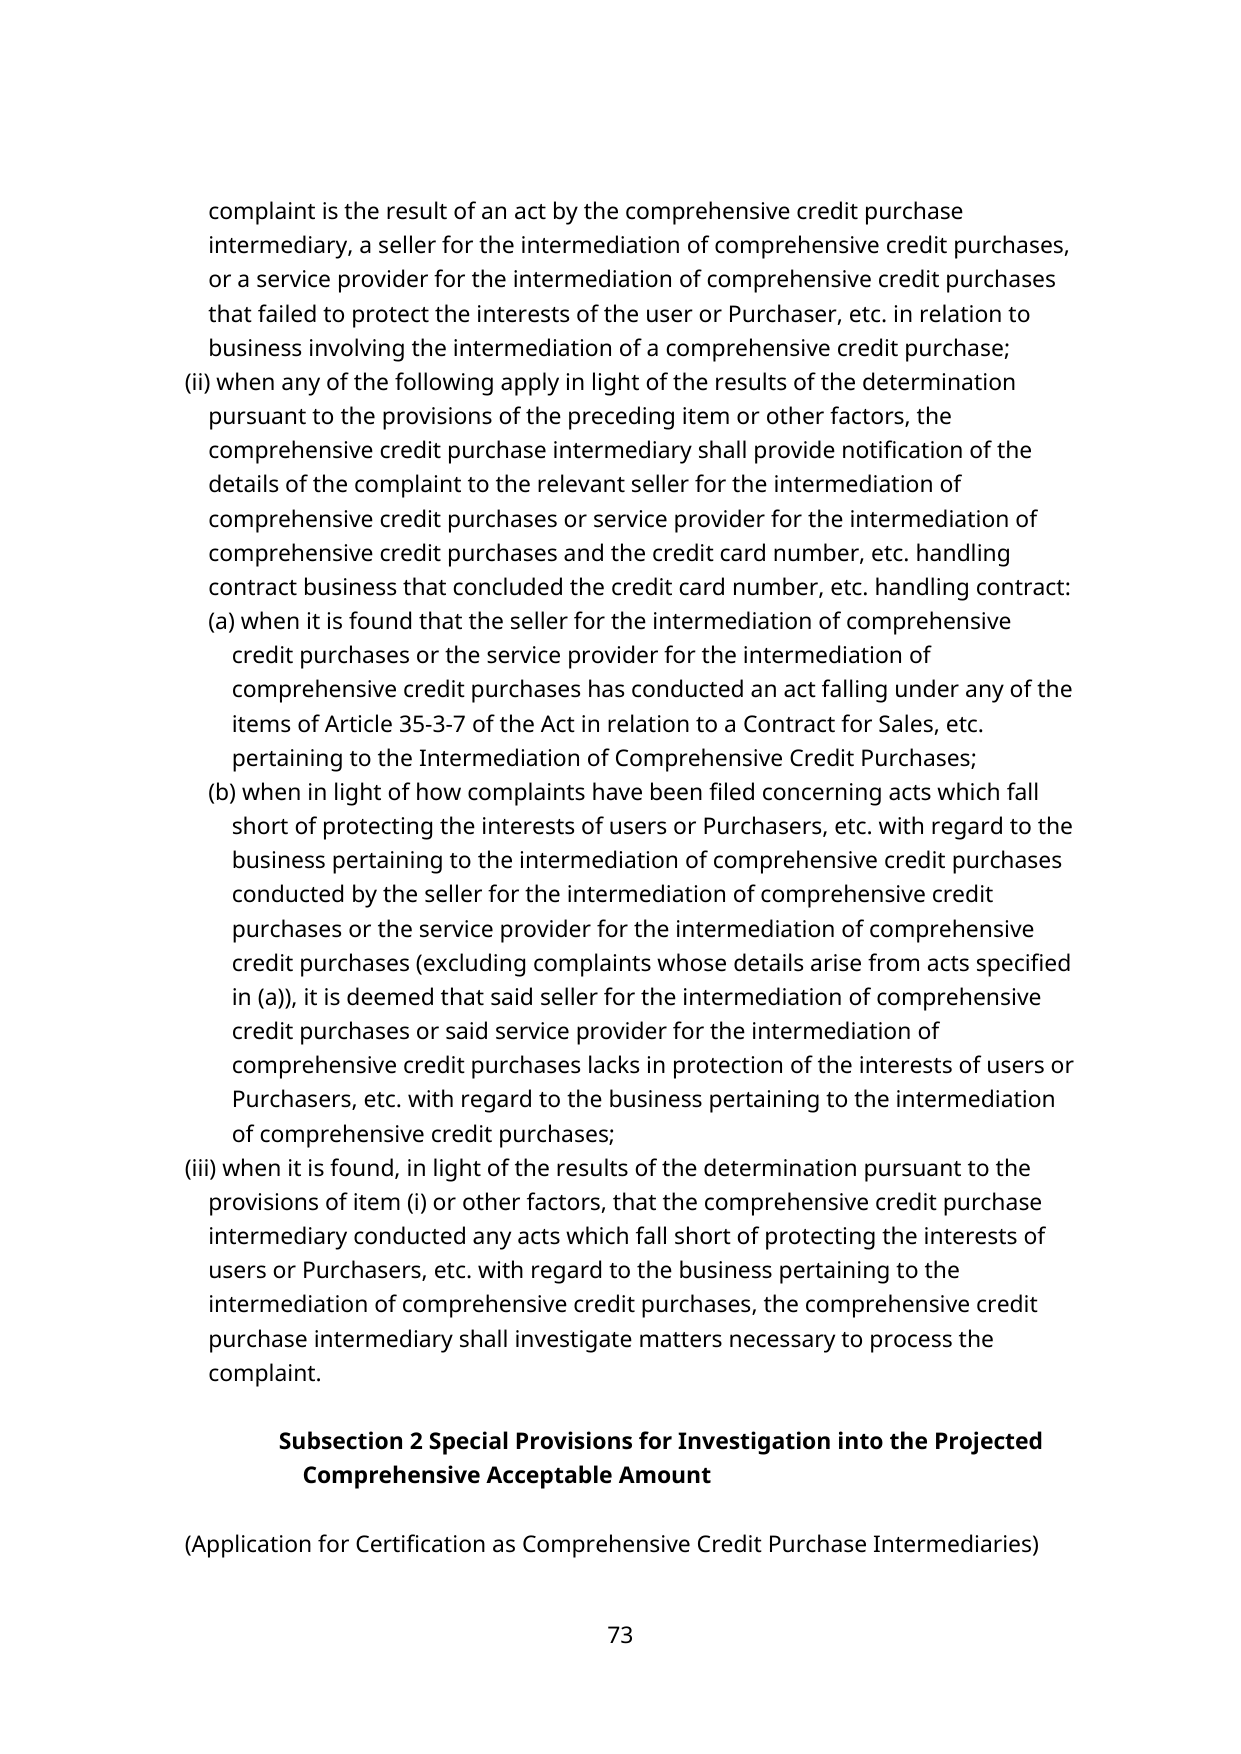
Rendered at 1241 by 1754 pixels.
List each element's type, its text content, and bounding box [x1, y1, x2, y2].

text (iii) when it is found, in light of the results of the determination pursuant to the provisions of item (i) or other factors, that the comprehensive credit purchase intermediary conducted any acts which fall short of protecting the interests of users or Purchasers, etc. with regard to the business pertaining to the intermediation of comprehensive credit purchases, the comprehensive credit purchase intermediary shall investigate matters necessary to process the complaint. [184, 1150, 1079, 1389]
text (a) when it is found that the seller for the intermediation of comprehensive credit purchases or the service provider for the intermediation of comprehensive credit purchases has conducted an act falling under any of the items of Article 35-3-7 of the Act in relation to a Contract for Sales, etc. pertaining to the Intermediation of Comprehensive Credit Purchases; [207, 604, 1079, 774]
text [184, 194, 1079, 364]
text (b) when in light of how complaints have been filed concerning acts which fall short of protecting the interests of users or Purchasers, etc. with regard to the business pertaining to the intermediation of comprehensive credit purchases conducted by the seller for the intermediation of comprehensive credit purchases or the service provider for the intermediation of comprehensive credit purchases (excluding complaints whose details arise from acts specified in (a)), it is deemed that said seller for the intermediation of comprehensive credit purchases or said service provider for the intermediation of comprehensive credit purchases lacks in protection of the interests of users or Purchasers, etc. with regard to the business pertaining to the intermediation of comprehensive credit purchases; [207, 774, 1079, 1150]
text Subsection 2 Special Provisions for Investigation into the Projected Comprehensive Acceptable Amount [276, 1424, 1079, 1492]
text (Application for Certification as Comprehensive Credit Purchase Intermediaries) [184, 1526, 1079, 1560]
text (ii) when any of the following apply in light of the results of the determination pursuant to the provisions of the preceding item or other factors, the comprehensive credit purchase intermediary shall provide notification of the details of the complaint to the relevant seller for the intermediation of comprehensive credit purchases or service provider for the intermediation of comprehensive credit purchases and the credit card number, etc. handling contract business that concluded the credit card number, etc. handling contract: [184, 364, 1079, 604]
